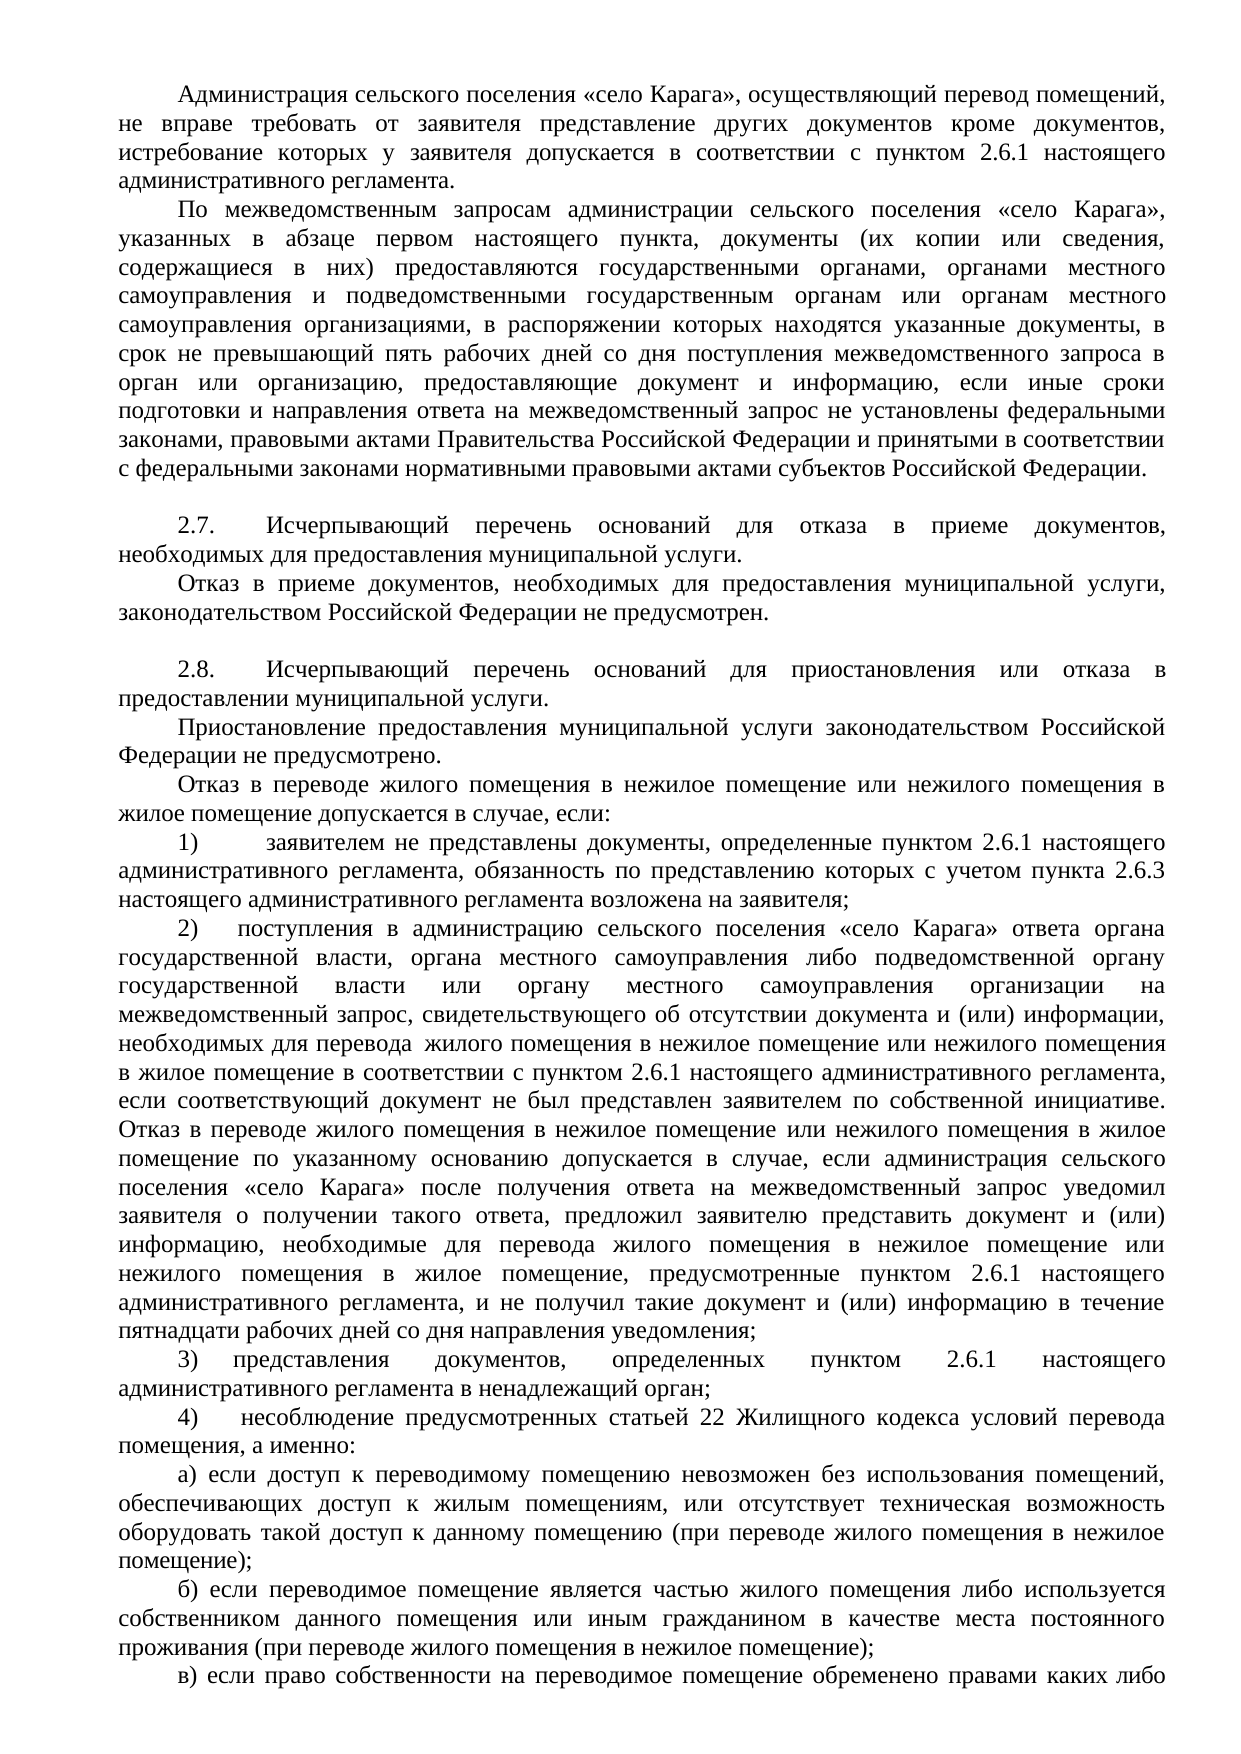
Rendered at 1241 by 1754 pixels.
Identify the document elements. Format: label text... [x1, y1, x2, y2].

list представления документов, определенных пунктом 2.6.1 настоящего административного регламента в ненадлежащий орган; [118, 1344, 1166, 1402]
text Отказ в приеме документов, необходимых для предоставления муниципальной услуги, законодательством Российской Федерации не предусмотрен. [118, 568, 1166, 625]
text По межведомственным запросам администрации сельского поселения «село Карага», указанных в абзаце первом настоящего пункта, документы (их копии или сведения, содержащиеся в них) предоставляются государственными органами, органами местного самоуправления и подведомственными государственным органам или органам местного самоуправления организациями, в распоряжении которых находятся указанные документы, в срок не превышающий пять рабочих дней со дня поступления межведомственного запроса в орган или организацию, предоставляющие документ и информацию, если иные сроки подготовки и направления ответа на межведомственный запрос не установлены федеральными законами, правовыми актами Правительства Российской Федерации и принятыми в соответствии с федеральными законами нормативными правовыми актами субъектов Российской Федерации. [118, 194, 1166, 482]
text а) если доступ к переводимому помещению невозможен без использования помещений, обеспечивающих доступ к жилым помещениям, или отсутствует техническая возможность оборудовать такой доступ к данному помещению (при переводе жилого помещения в нежилое помещение); [118, 1459, 1166, 1574]
list несоблюдение предусмотренных статьей 22 Жилищного кодекса условий перевода помещения, а именно: [118, 1402, 1166, 1459]
list Исчерпывающий перечень оснований для отказа в приеме документов, необходимых для предоставления муниципальной услуги. [118, 510, 1166, 568]
list Исчерпывающий перечень оснований для приостановления или отказа в предоставлении муниципальной услуги. [118, 654, 1166, 712]
text Приостановление предоставления муниципальной услуги законодательством Российской Федерации не предусмотрено. [118, 712, 1166, 769]
list поступления в администрацию сельского поселения «село Карага» ответа органа государственной власти, органа местного самоуправления либо подведомственной органу государственной власти или органу местного самоуправления организации на межведомственный запрос, свидетельствующего об отсутствии документа и (или) информации, необходимых для перевода жилого помещения в нежилое помещение или нежилого помещения в жилое помещение в соответствии с пунктом 2.6.1 настоящего административного регламента, если соответствующий документ не был представлен заявителем по собственной инициативе. Отказ в переводе жилого помещения в нежилое помещение или нежилого помещения в жилое помещение по указанному основанию допускается в случае, если администрация сельского поселения «село Карага» после получения ответа на межведомственный запрос уведомил заявителя о получении такого ответа, предложил заявителю представить документ и (или) информацию, необходимые для перевода жилого помещения в нежилое помещение или нежилого помещения в жилое помещение, предусмотренные пунктом 2.6.1 настоящего административного регламента, и не получил такие документ и (или) информацию в течение пятнадцати рабочих дней со дня направления уведомления; [118, 913, 1166, 1344]
text б) если переводимое помещение является частью жилого помещения либо используется собственником данного помещения или иным гражданином в качестве места постоянного проживания (при переводе жилого помещения в нежилое помещение); [118, 1574, 1166, 1660]
text Отказ в переводе жилого помещения в нежилое помещение или нежилого помещения в жилое помещение допускается в случае, если: [118, 769, 1166, 827]
list заявителем не представлены документы, определенные пунктом 2.6.1 настоящего административного регламента, обязанность по представлению которых с учетом пункта 2.6.3 настоящего административного регламента возложена на заявителя; [118, 827, 1166, 913]
text Администрация сельского поселения «село Карага», осуществляющий перевод помещений, не вправе требовать от заявителя представление других документов кроме документов, истребование которых у заявителя допускается в соответствии с пунктом 2.6.1 настоящего административного регламента. [118, 79, 1166, 194]
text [118, 1660, 1166, 1689]
